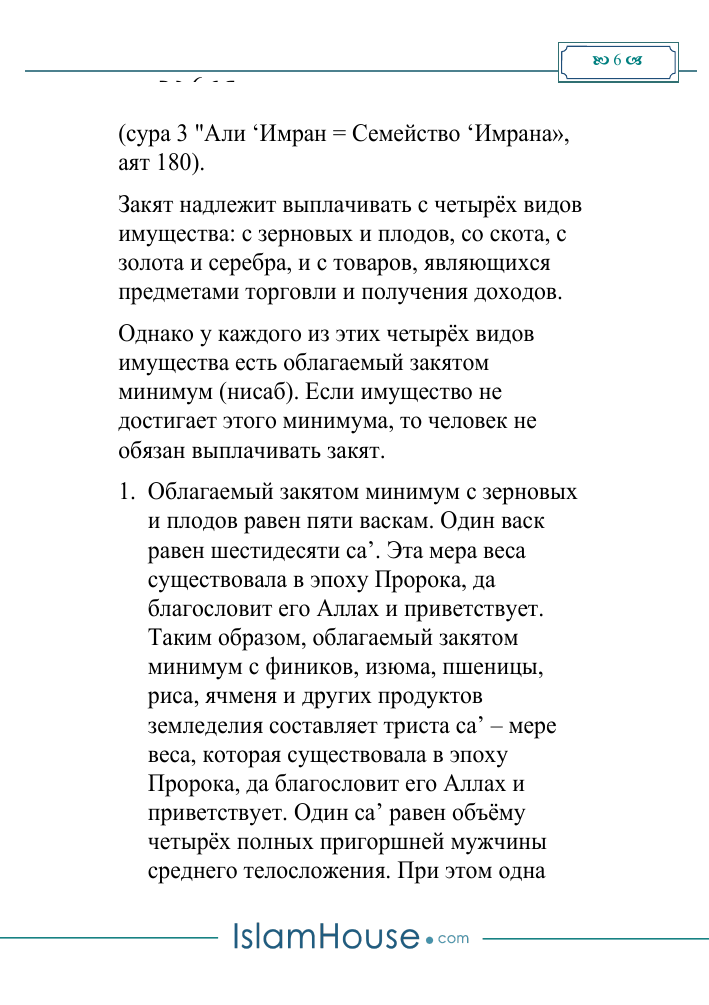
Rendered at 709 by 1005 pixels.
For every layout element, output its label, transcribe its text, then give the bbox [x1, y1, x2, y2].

text Однако у каждого из этих четырёх видов имущества есть облагаемый закятом минимум (нисаб). Если имущество не достигает этого минимума, то человек не обязан выплачивать закят. [118, 318, 591, 464]
picture [226, 918, 709, 955]
picture [0, 918, 219, 954]
text Закят надлежит выплачивать с четырёх видов имущества: с зерновых и плодов, со скота, с золота и серебра, и с товаров, являющихся предметами торговли и получения доходов. [118, 189, 591, 306]
